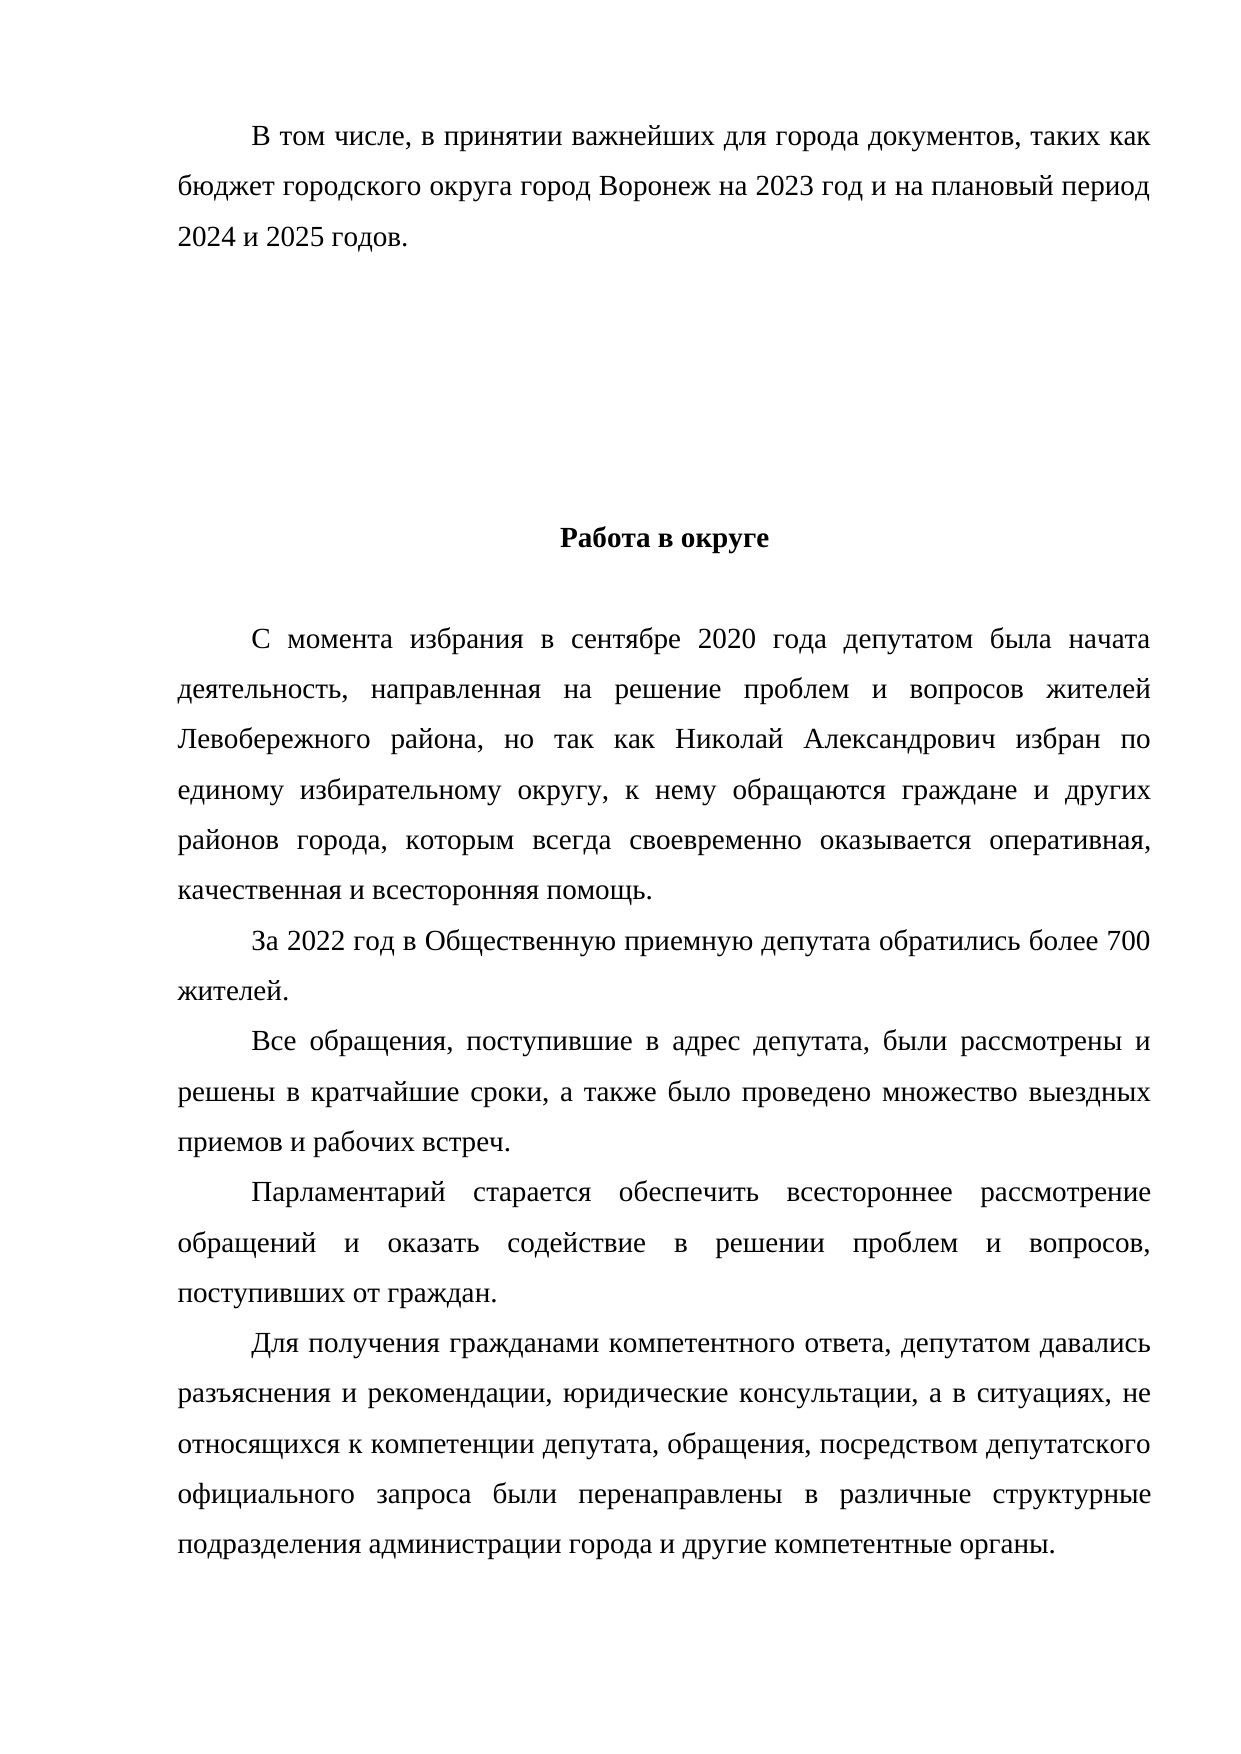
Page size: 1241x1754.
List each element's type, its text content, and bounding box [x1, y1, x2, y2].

text Все обращения, поступившие в адрес депутата, были рассмотрены и решены в кратчайшие сроки, а также было проведено множество выездных приемов и рабочих встреч. [177, 1023, 1152, 1158]
text За 2022 год в Общественную приемную депутата обратились более 700 жителей. [177, 923, 1152, 1007]
text Работа в округе [177, 520, 1152, 554]
text Парламентарий старается обеспечить всестороннее рассмотрение обращений и оказать содействие в решении проблем и вопросов, поступивших от граждан. [177, 1174, 1152, 1308]
text В том числе, в принятии важнейших для города документов, таких как бюджет городского округа город Воронеж на 2023 год и на плановый период 2024 и 2025 годов. [177, 118, 1152, 252]
text Для получения гражданами компетентного ответа, депутатом давались разъяснения и рекомендации, юридические консультации, а в ситуациях, не относящихся к компетенции депутата, обращения, посредством депутатского официального запроса были перенаправлены в различные структурные подразделения администрации города и другие компетентные органы. [177, 1325, 1152, 1560]
text С момента избрания в сентябре 2020 года депутатом была начата деятельность, направленная на решение проблем и вопросов жителей Левобережного района, но так как Николай Александрович избран по единому избирательному округу, к нему обращаются граждане и других районов города, которым всегда своевременно оказывается оперативная, качественная и всесторонняя помощь. [177, 621, 1152, 906]
